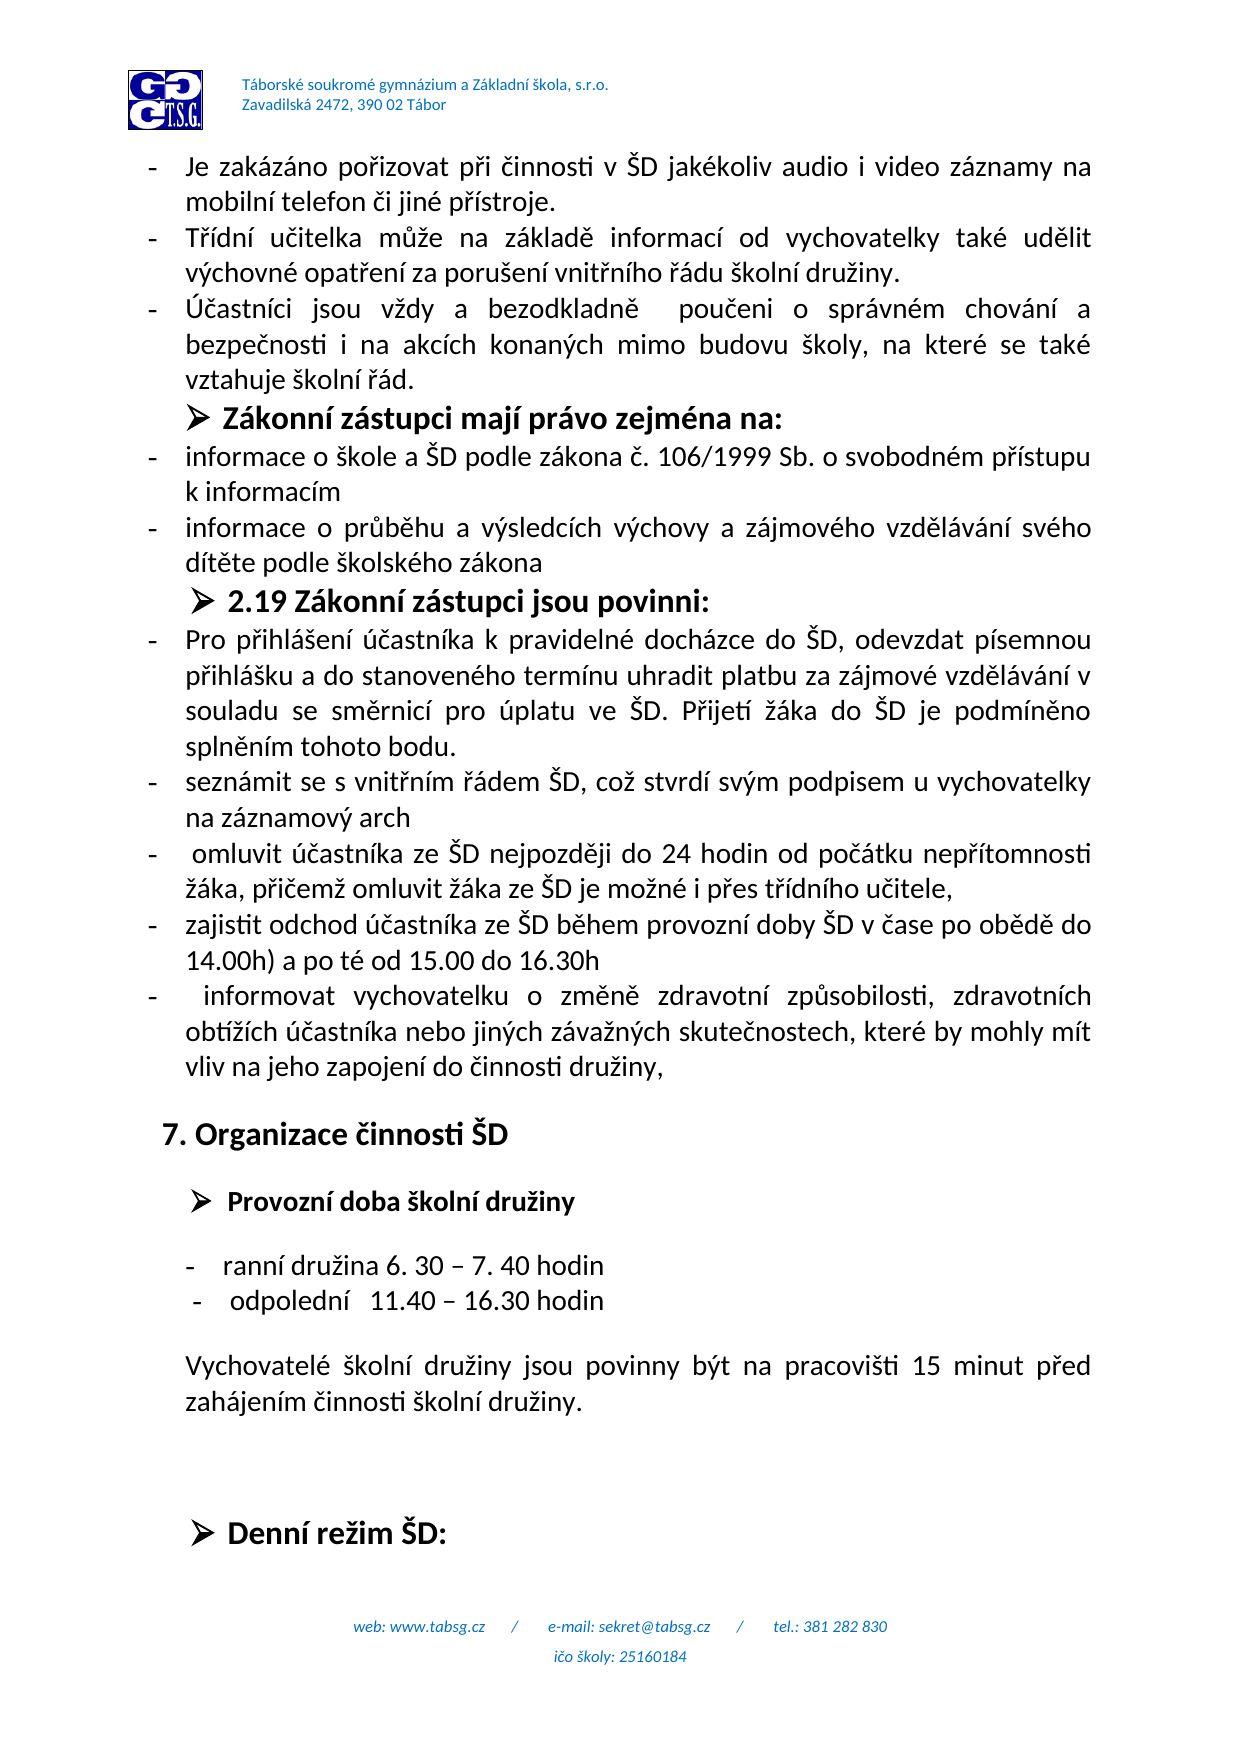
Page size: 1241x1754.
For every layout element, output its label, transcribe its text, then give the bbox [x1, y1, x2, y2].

list Zákonní zástupci mají právo zejména na: [185, 397, 1093, 438]
list 2.19 Zákonní zástupci jsou povinni: [190, 580, 1093, 621]
list Denní režim ŠD: [190, 1512, 1093, 1553]
list omluvit účastníka ze ŠD nejpozději do 24 hodin od počátku nepřítomnosti žáka, přičemž omluvit žáka ze ŠD je možné i přes třídního učitele, [148, 835, 1093, 906]
list zajistit odchod účastníka ze ŠD během provozní doby ŠD v čase po obědě do 14.00h) a po té od 15.00 do 16.30h [148, 906, 1093, 977]
list Účastníci jsou vždy a bezodkladně poučeni o správném chování a bezpečnosti i na akcích konaných mimo budovu školy, na které se také vztahuje školní řád. [148, 290, 1093, 397]
list informovat vychovatelku o změně zdravotní způsobilosti, zdravotních obtížích účastníka nebo jiných závažných skutečnostech, které by mohly mít vliv na jeho zapojení do činnosti družiny, [148, 977, 1093, 1084]
list odpolední 11.40 – 16.30 hodin [192, 1282, 1093, 1318]
list informace o průběhu a výsledcích výchovy a zájmového vzdělávání svého dítěte podle školského zákona [148, 509, 1093, 580]
list Pro přihlášení účastníka k pravidelné docházce do ŠD, odevzdat písemnou přihlášku a do stanoveného termínu uhradit platbu za zájmové vzdělávání v souladu se směrnicí pro úplatu ve ŠD. Přijetí žáka do ŠD je podmíněno splněním tohoto bodu. [148, 621, 1093, 763]
text Vychovatelé školní družiny jsou povinny být na pracovišti 15 minut před zahájením činnosti školní družiny. [185, 1347, 1093, 1418]
list ranní družina 6. 30 – 7. 40 hodin [185, 1247, 1093, 1282]
text 7. Organizace činnosti ŠD [148, 1113, 1093, 1154]
list Provozní doba školní družiny [190, 1183, 1093, 1219]
list seznámit se s vnitřním řádem ŠD, což stvrdí svým podpisem u vychovatelky na záznamový arch [148, 763, 1093, 835]
list informace o škole a ŠD podle zákona č. 106/1999 Sb. o svobodném přístupu k informacím [148, 438, 1093, 509]
list Je zakázáno pořizovat při činnosti v ŠD jakékoliv audio i video záznamy na mobilní telefon či jiné přístroje. [148, 148, 1093, 219]
picture [129, 71, 202, 129]
list Třídní učitelka může na základě informací od vychovatelky také udělit výchovné opatření za porušení vnitřního řádu školní družiny. [148, 219, 1093, 290]
